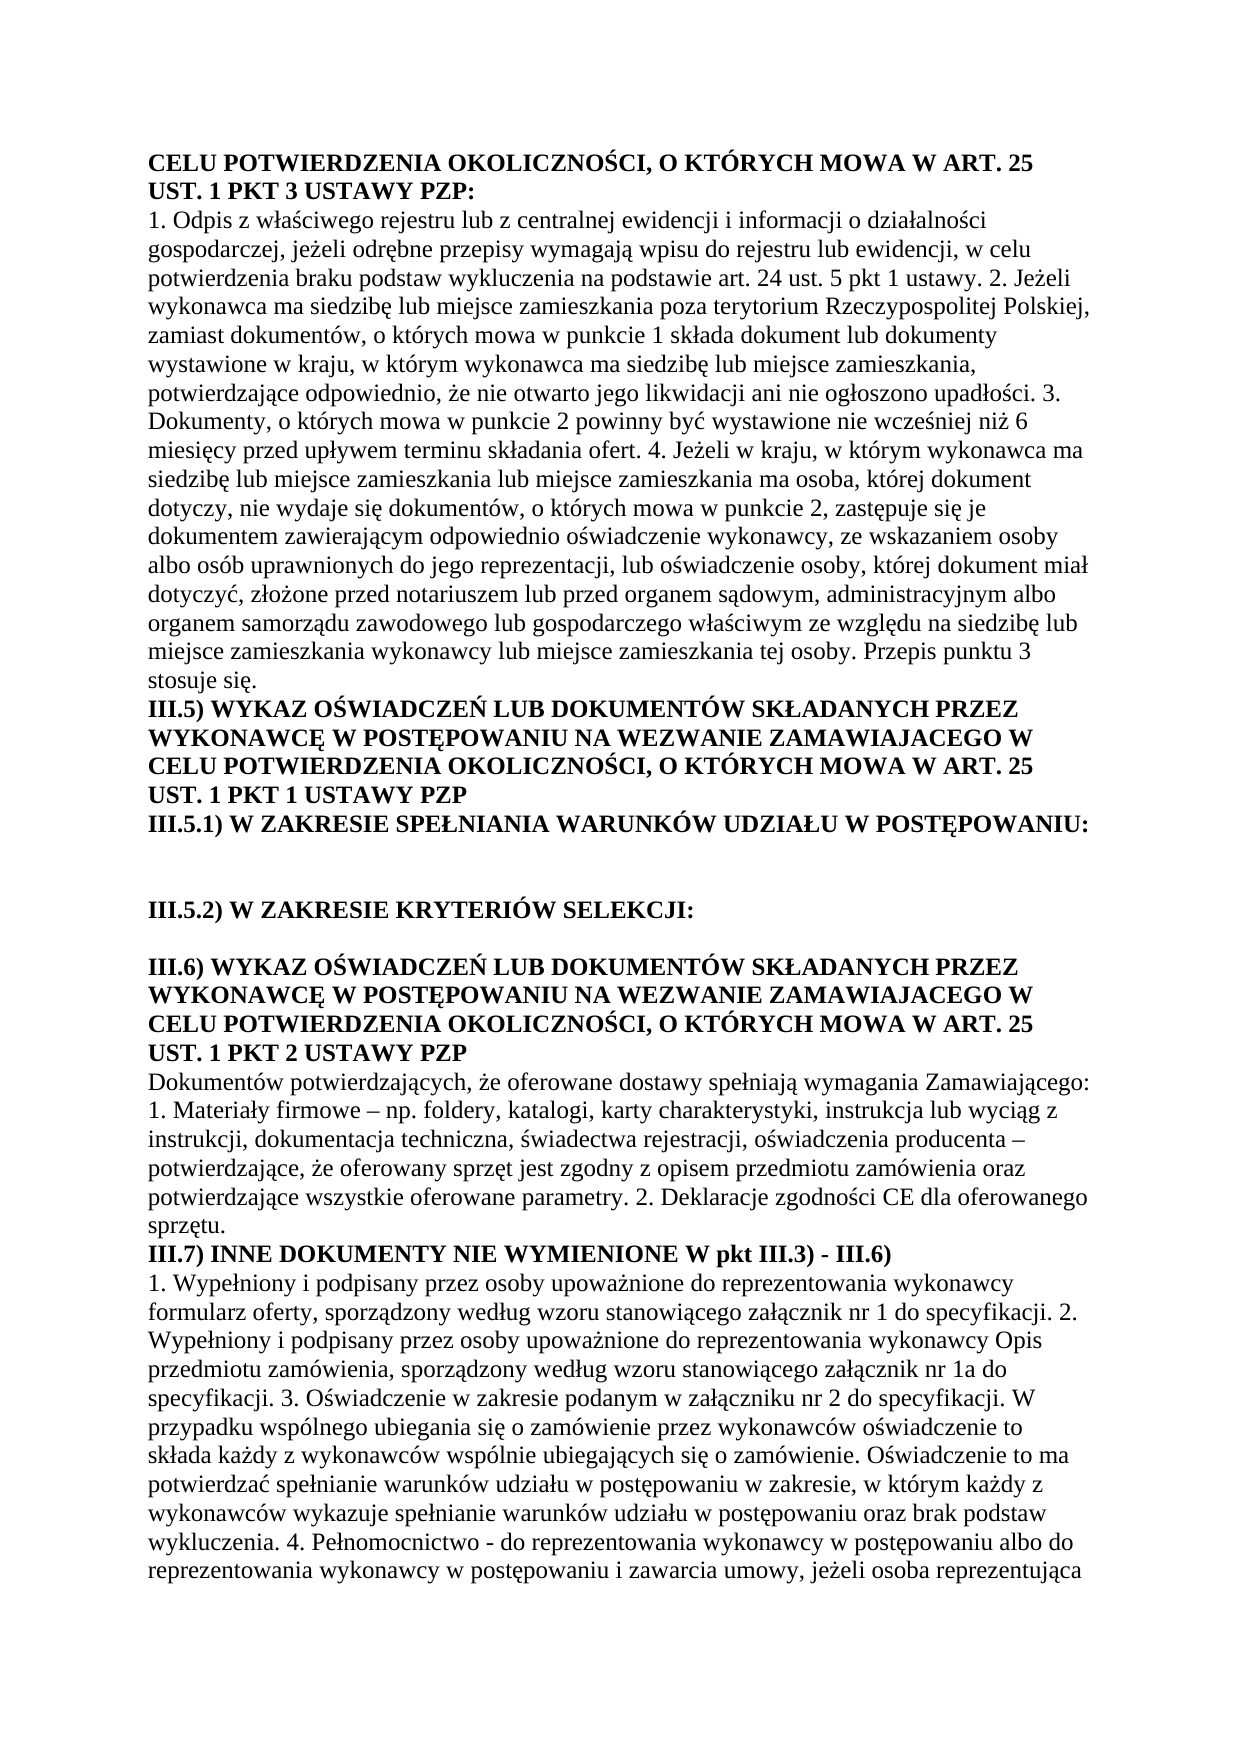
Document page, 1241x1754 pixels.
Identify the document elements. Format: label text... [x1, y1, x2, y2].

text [148, 1268, 1093, 1584]
text Dokumentów potwierdzających, że oferowane dostawy spełniają wymagania Zamawiającego: 1. Materiały firmowe – np. foldery, katalogi, karty charakterystyki, instrukcja lub wyciąg z instrukcji, dokumentacja techniczna, świadectwa rejestracji, oświadczenia producenta – potwierdzające, że oferowany sprzęt jest zgodny z opisem przedmiotu zamówienia oraz potwierdzające wszystkie oferowane parametry. 2. Deklaracje zgodności CE dla oferowanego sprzętu. [148, 1067, 1093, 1239]
text III.5.1) W ZAKRESIE SPEŁNIANIA WARUNKÓW UDZIAŁU W POSTĘPOWANIU: III.5.2) W ZAKRESIE KRYTERIÓW SELEKCJI: [148, 809, 1093, 952]
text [148, 148, 1093, 205]
text III.6) WYKAZ OŚWIADCZEŃ LUB DOKUMENTÓW SKŁADANYCH PRZEZ WYKONAWCĘ W POSTĘPOWANIU NA WEZWANIE ZAMAWIAJACEGO W CELU POTWIERDZENIA OKOLICZNOŚCI, O KTÓRYCH MOWA W ART. 25 UST. 1 PKT 2 USTAWY PZP [148, 952, 1093, 1067]
text III.5) WYKAZ OŚWIADCZEŃ LUB DOKUMENTÓW SKŁADANYCH PRZEZ WYKONAWCĘ W POSTĘPOWANIU NA WEZWANIE ZAMAWIAJACEGO W CELU POTWIERDZENIA OKOLICZNOŚCI, O KTÓRYCH MOWA W ART. 25 UST. 1 PKT 1 USTAWY PZP [148, 694, 1093, 809]
text 1. Odpis z właściwego rejestru lub z centralnej ewidencji i informacji o działalności gospodarczej, jeżeli odrębne przepisy wymagają wpisu do rejestru lub ewidencji, w celu potwierdzenia braku podstaw wykluczenia na podstawie art. 24 ust. 5 pkt 1 ustawy. 2. Jeżeli wykonawca ma siedzibę lub miejsce zamieszkania poza terytorium Rzeczypospolitej Polskiej, zamiast dokumentów, o których mowa w punkcie 1 składa dokument lub dokumenty wystawione w kraju, w którym wykonawca ma siedzibę lub miejsce zamieszkania, potwierdzające odpowiednio, że nie otwarto jego likwidacji ani nie ogłoszono upadłości. 3. Dokumenty, o których mowa w punkcie 2 powinny być wystawione nie wcześniej niż 6 miesięcy przed upływem terminu składania ofert. 4. Jeżeli w kraju, w którym wykonawca ma siedzibę lub miejsce zamieszkania lub miejsce zamieszkania ma osoba, której dokument dotyczy, nie wydaje się dokumentów, o których mowa w punkcie 2, zastępuje się je dokumentem zawierającym odpowiednio oświadczenie wykonawcy, ze wskazaniem osoby albo osób uprawnionych do jego reprezentacji, lub oświadczenie osoby, której dokument miał dotyczyć, złożone przed notariuszem lub przed organem sądowym, administracyjnym albo organem samorządu zawodowego lub gospodarczego właściwym ze względu na siedzibę lub miejsce zamieszkania wykonawcy lub miejsce zamieszkania tej osoby. Przepis punktu 3 stosuje się. [148, 205, 1093, 694]
text III.7) INNE DOKUMENTY NIE WYMIENIONE W pkt III.3) - III.6) [148, 1239, 1093, 1268]
